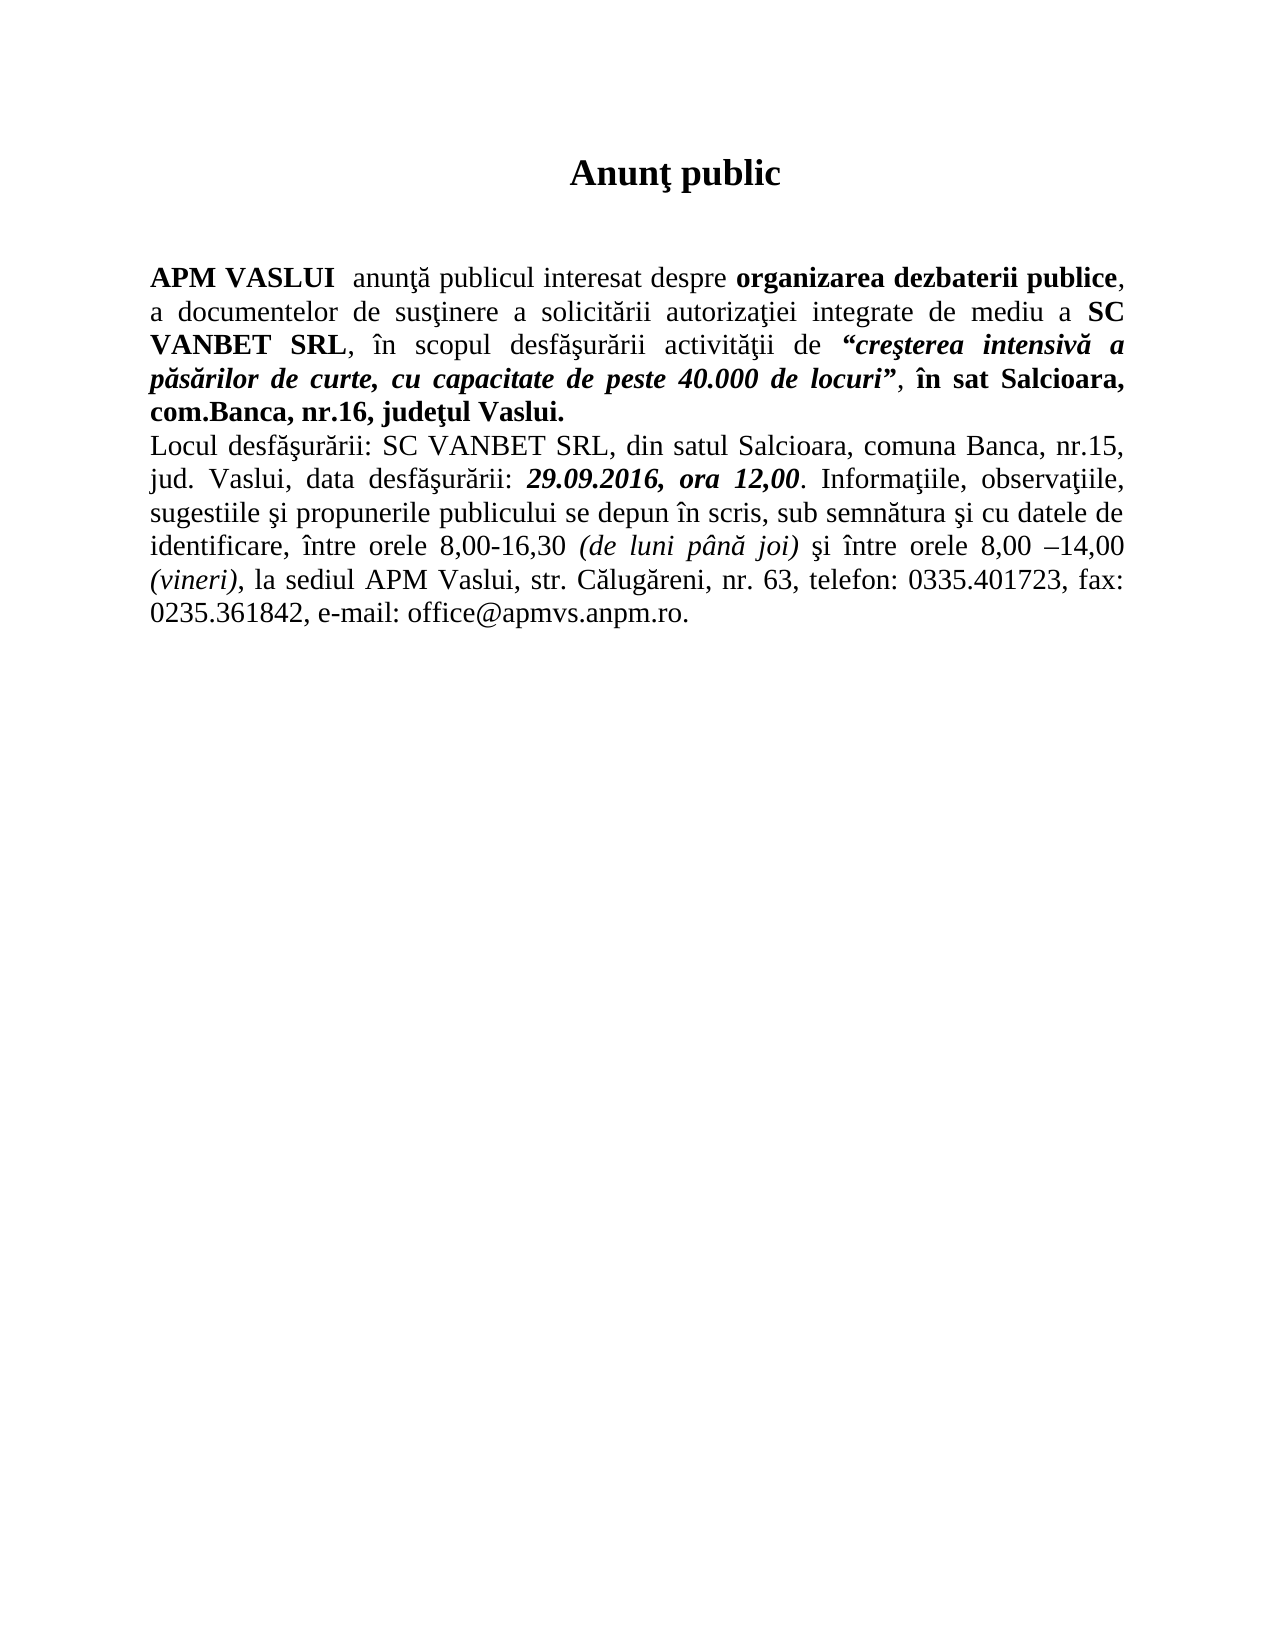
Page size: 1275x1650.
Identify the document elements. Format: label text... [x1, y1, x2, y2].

text Anunţ public [225, 150, 1125, 193]
text Locul desfăşurării: SC VANBET SRL, din satul Salcioara, comuna Banca, nr.15, jud. Vaslui, data desfăşurării: 29.09.2016, ora 12,00. Informaţiile, observaţiile, sugestiile şi propunerile publicului se depun în scris, sub semnătura şi cu datele de identificare, între orele 8,00-16,30 (de luni până joi) şi între orele 8,00 –14,00 (vineri), la sediul APM Vaslui, str. Călugăreni, nr. 63, telefon: 0335.401723, fax: 0235.361842, e-mail: office@apmvs.anpm.ro. [150, 428, 1125, 629]
text APM VASLUI anunţă publicul interesat despre organizarea dezbaterii publice, a documentelor de susţinere a solicitării autorizaţiei integrate de mediu a SC VANBET SRL, în scopul desfăşurării activităţii de “creşterea intensivă a păsărilor de curte, cu capacitate de peste 40.000 de locuri”, în sat Salcioara, com.Banca, nr.16, judeţul Vaslui. [150, 260, 1125, 428]
